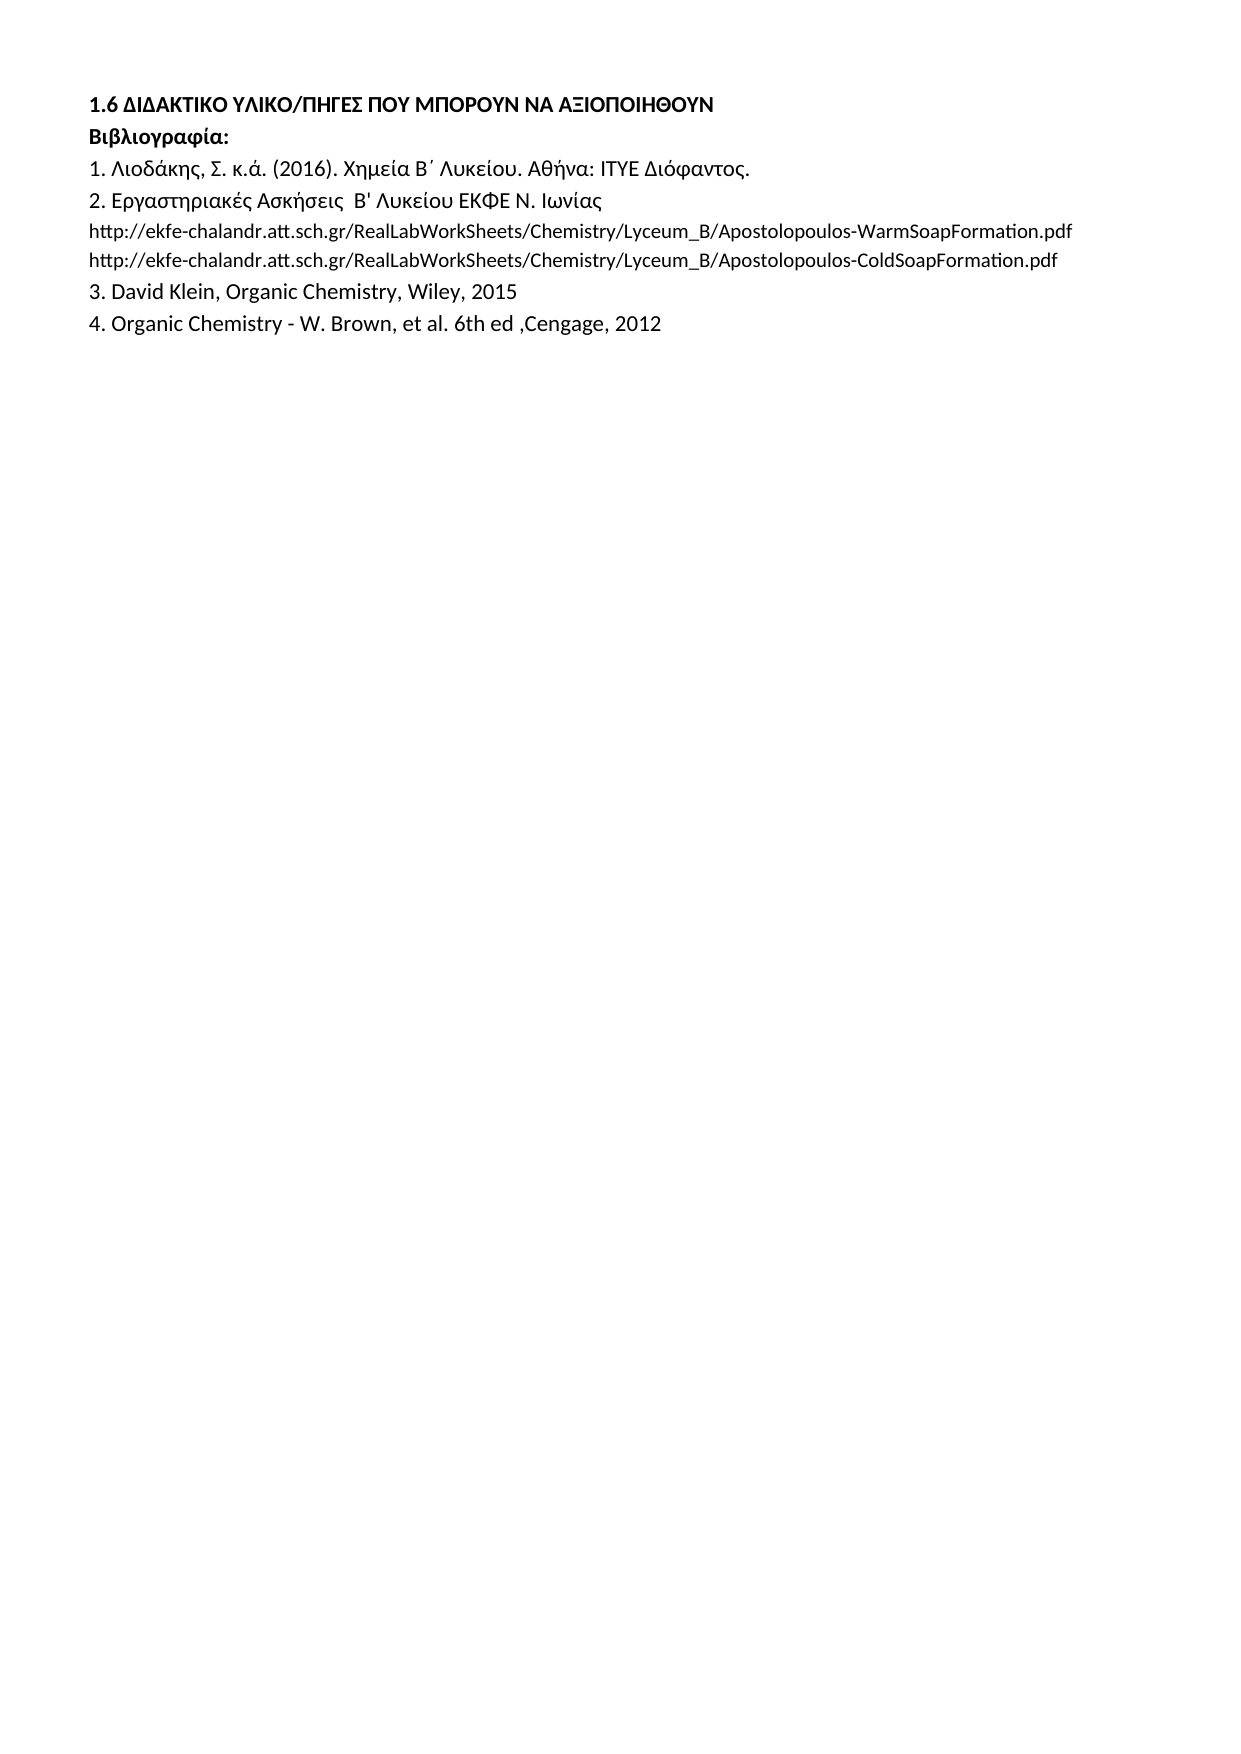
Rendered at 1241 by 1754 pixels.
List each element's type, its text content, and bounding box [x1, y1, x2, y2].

text 1. Λιοδάκης, Σ. κ.ά. (2016). Χημεία Β΄ Λυκείου. Αθήνα: ΙΤΥΕ Διόφαντος. [89, 154, 1167, 182]
text Βιβλιογραφία: [89, 122, 1167, 150]
text 1.6 ΔΙΔΑΚΤΙΚΟ ΥΛΙΚΟ/ΠΗΓΕΣ ΠΟΥ ΜΠΟΡΟΥΝ ΝΑ ΑΞΙΟΠΟΙΗΘΟΥΝ [89, 90, 1167, 118]
text 2. Εργαστηριακές Ασκήσεις Β' Λυκείου ΕΚΦΕ Ν. Ιωνίας http://ekfe-chalandr.att.sch.gr/RealLabWorkSheets/Chemistry/Lyceum_B/Apostolopoulos-WarmSoapFormation.pdf http://ekfe-chalandr.att.sch.gr/RealLabWorkSheets/Chemistry/Lyceum_B/Apostolopoulos-ColdSoapFormation.pdf 3. David Klein, Organic Chemistry, Wiley, 2015 4. Organic Chemistry - W. Brown, et al. 6th ed ,Cengage, 2012 [89, 186, 1167, 337]
